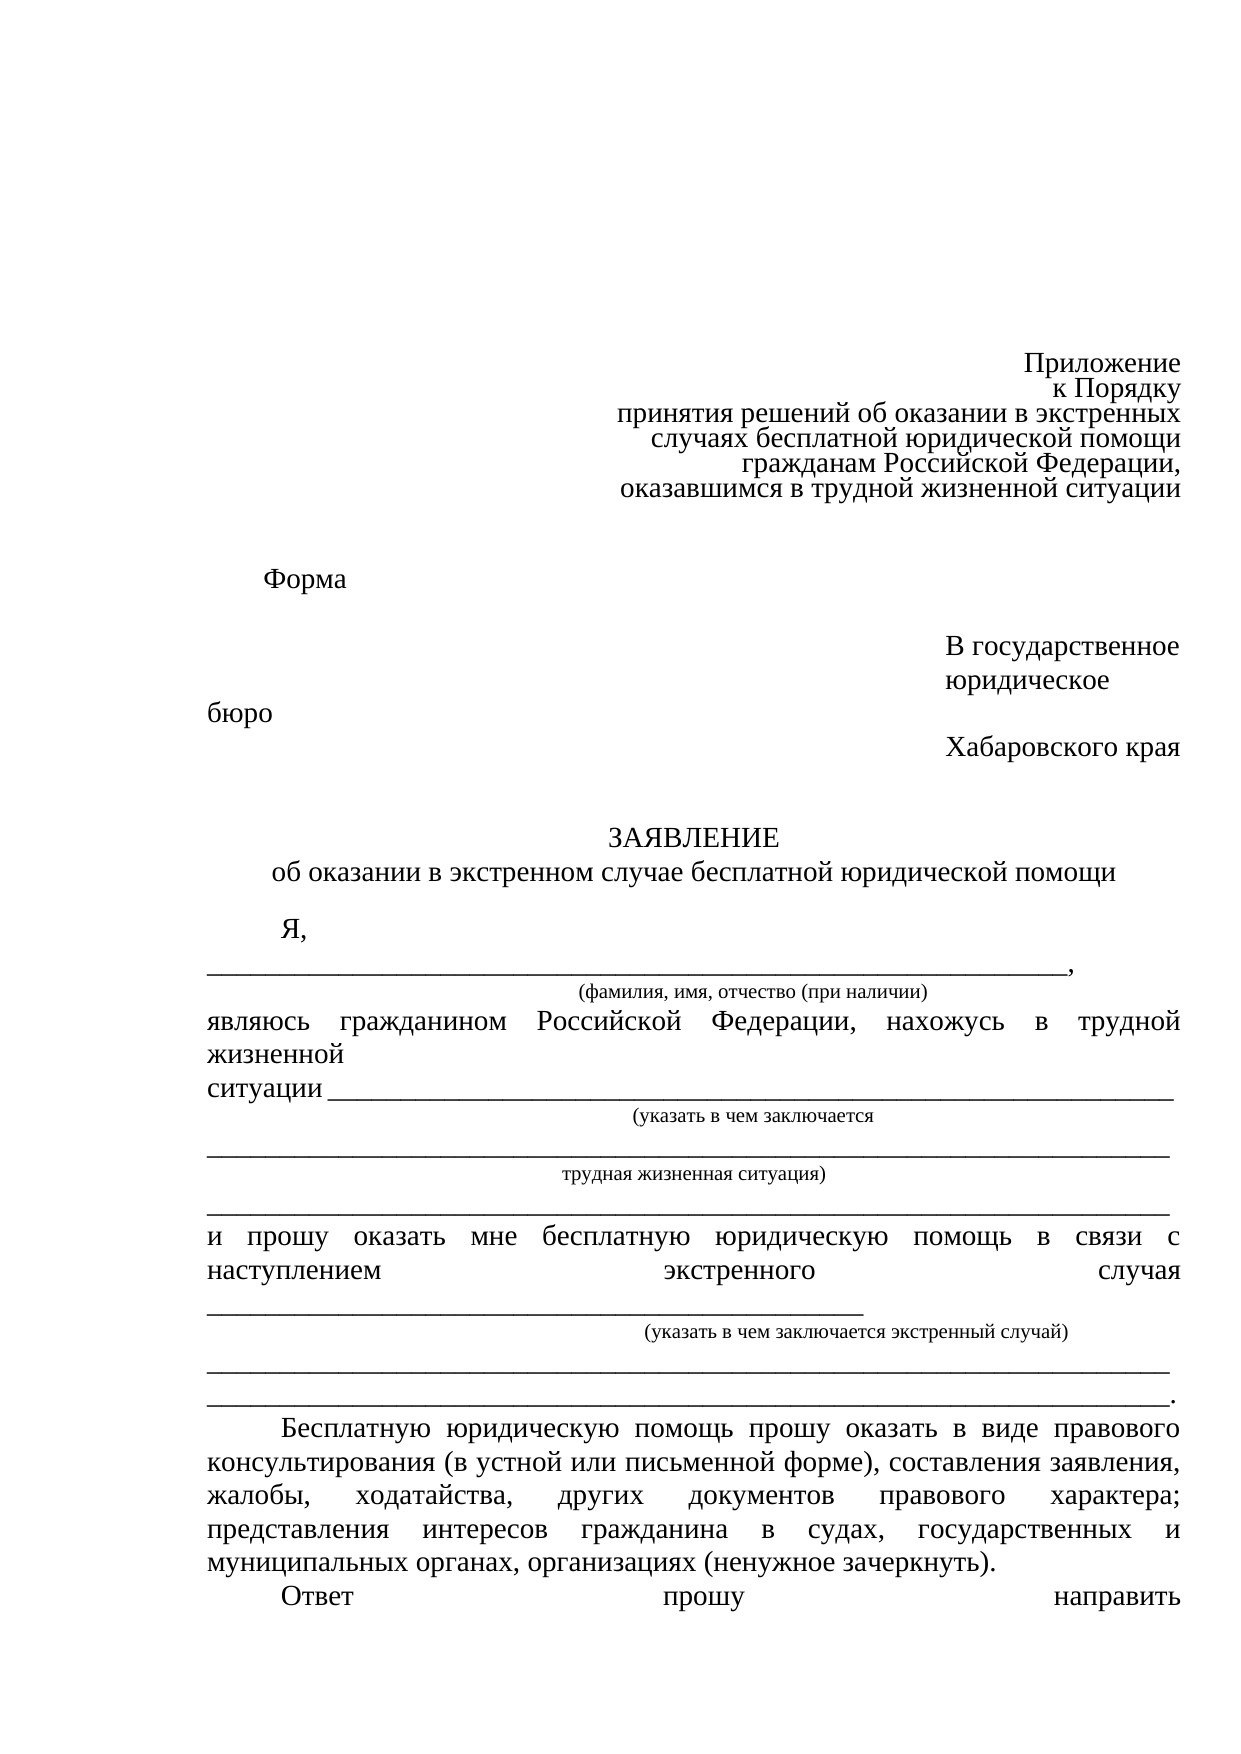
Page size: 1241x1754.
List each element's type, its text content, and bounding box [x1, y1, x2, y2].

text (фамилия, имя, отчество (при наличии) [325, 978, 1181, 1003]
text оказавшимся в трудной жизненной ситуации [207, 478, 1181, 503]
text являюсь гражданином Российской Федерации, нахожусь в трудной жизненной [207, 1003, 1181, 1070]
text случаях бесплатной юридической помощи [207, 428, 1181, 453]
text Бесплатную юридическую помощь прошу оказать в виде правового консультирования (в устной или письменной форме), составления заявления, жалобы, ходатайства, других документов правового характера; представления интересов гражданина в судах, государственных и муниципальных органах, организациях (ненужное зачеркнуть). [207, 1410, 1181, 1578]
text __________________________________________________________________ [207, 1343, 1181, 1377]
text ЗАЯВЛЕНИЕ [207, 820, 1181, 854]
text Хабаровского края [207, 729, 1181, 763]
text об оказании в экстренном случае бесплатной юридической помощи [207, 854, 1181, 887]
text гражданам Российской Федерации, [207, 453, 1181, 478]
text трудная жизненная ситуация) [207, 1161, 1181, 1185]
text ситуации __________________________________________________________ [207, 1070, 1181, 1103]
text __________________________________________________________________ [207, 1127, 1181, 1161]
text Приложение [207, 353, 1181, 378]
text к Порядку [207, 378, 1181, 403]
text юридическое бюро [207, 662, 1181, 729]
text В государственное [207, 628, 1181, 662]
text (указать в чем заключается экстренный случай) [207, 1319, 1181, 1343]
text Я, ___________________________________________________________, [207, 911, 1181, 978]
text __________________________________________________________________ [207, 1185, 1181, 1218]
text и прошу оказать мне бесплатную юридическую помощь в связи с наступлением экстренного случая _____________________________________________ [207, 1218, 1181, 1319]
text принятия решений об оказании в экстренных [207, 403, 1181, 428]
text __________________________________________________________________. [207, 1377, 1181, 1410]
text (указать в чем заключается [207, 1103, 1181, 1127]
text Форма [207, 561, 1181, 595]
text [207, 1578, 1181, 1611]
